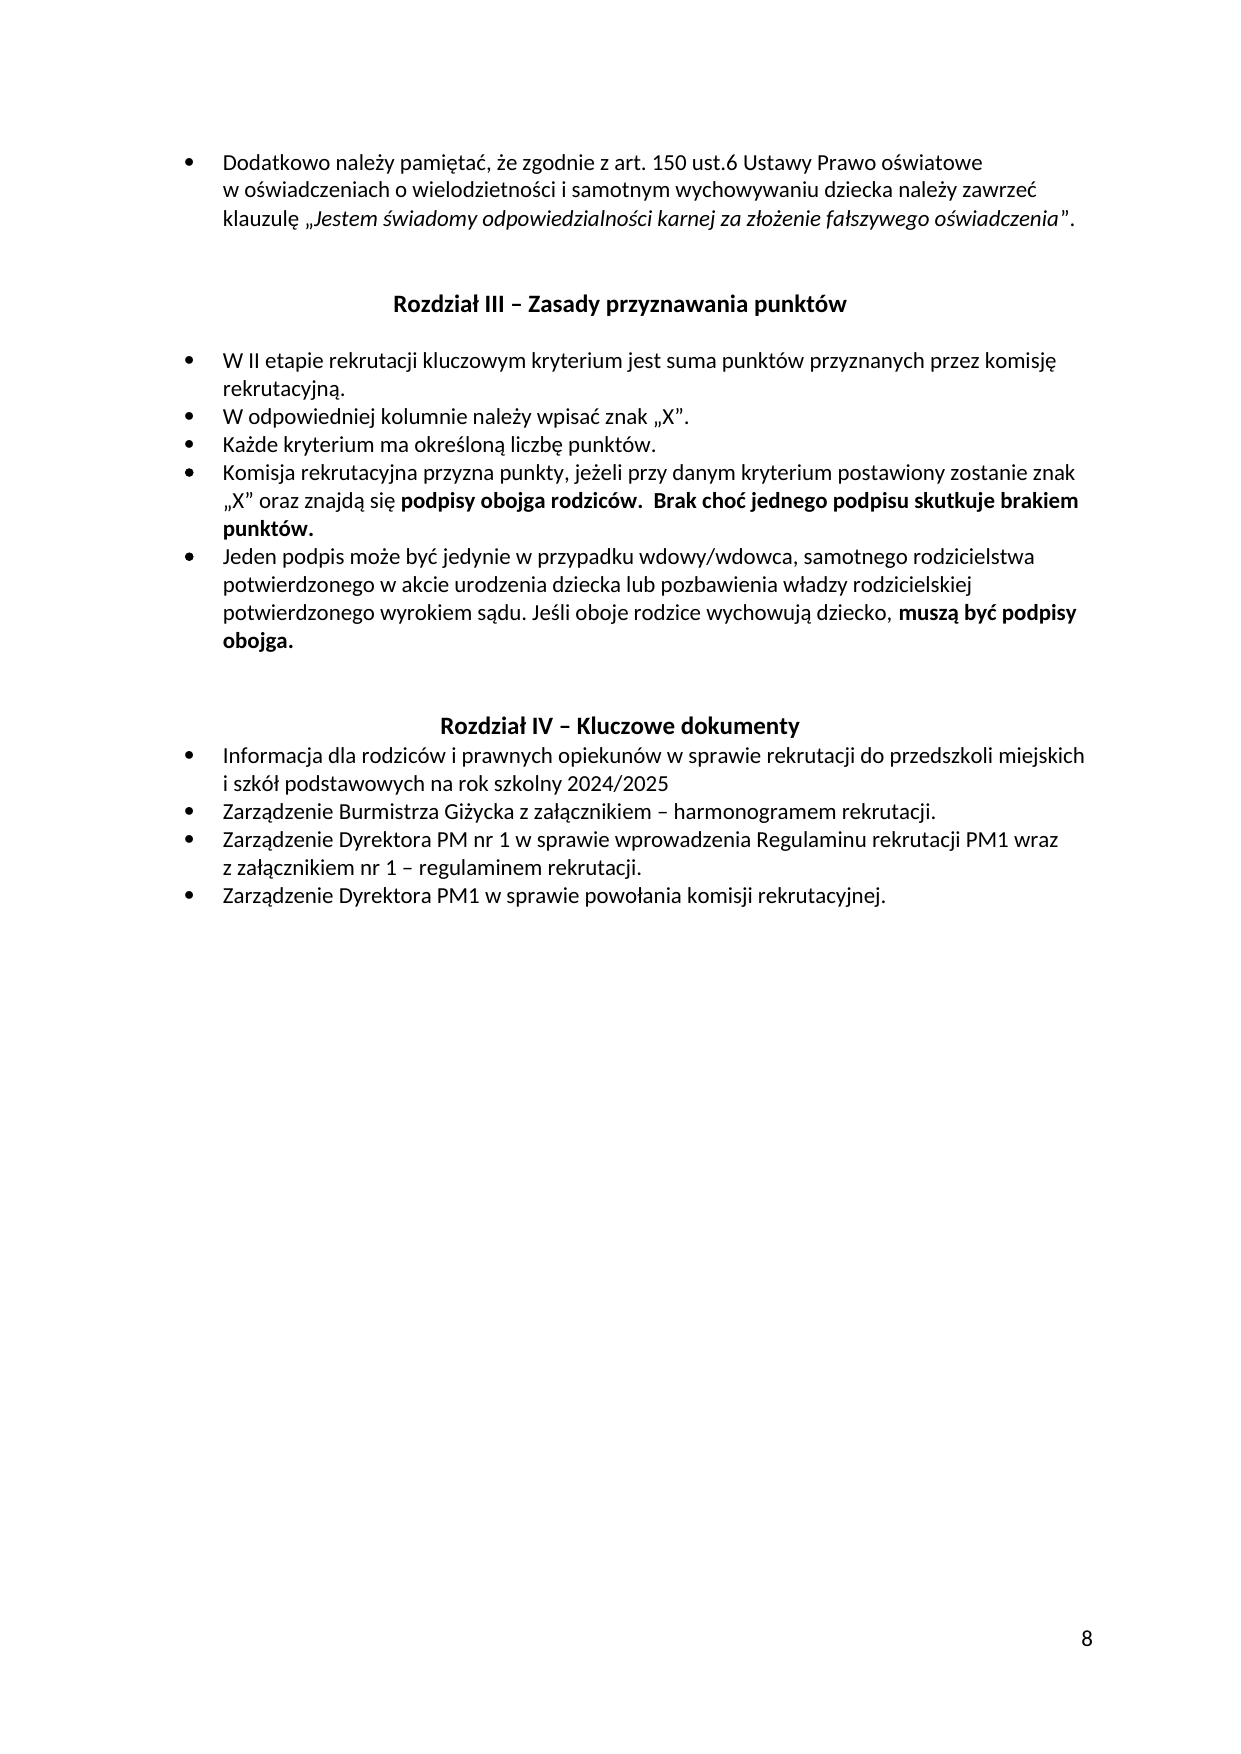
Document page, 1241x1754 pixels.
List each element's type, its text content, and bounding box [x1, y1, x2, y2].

list W odpowiedniej kolumnie należy wpisać znak „X”. [185, 402, 1093, 430]
list Komisja rekrutacyjna przyzna punkty, jeżeli przy danym kryterium postawiony zostanie znak „X” oraz znajdą się podpisy obojga rodziców. Brak choć jednego podpisu skutkuje brakiem punktów. [185, 458, 1093, 542]
list Każde kryterium ma określoną liczbę punktów. [185, 430, 1093, 458]
list Informacja dla rodziców i prawnych opiekunów w sprawie rekrutacji do przedszkoli miejskich i szkół podstawowych na rok szkolny 2024/2025 [185, 741, 1093, 797]
list Zarządzenie Dyrektora PM1 w sprawie powołania komisji rekrutacyjnej. [185, 881, 1093, 909]
list Jeden podpis może być jedynie w przypadku wdowy/wdowca, samotnego rodzicielstwa potwierdzonego w akcie urodzenia dziecka lub pozbawienia władzy rodzicielskiej potwierdzonego wyrokiem sądu. Jeśli oboje rodzice wychowują dziecko, muszą być podpisy obojga. [185, 542, 1093, 654]
text Rozdział III – Zasady przyznawania punktów [148, 288, 1093, 318]
list W II etapie rekrutacji kluczowym kryterium jest suma punktów przyznanych przez komisję rekrutacyjną. [185, 346, 1093, 402]
list Zarządzenie Dyrektora PM nr 1 w sprawie wprowadzenia Regulaminu rekrutacji PM1 wraz z załącznikiem nr 1 – regulaminem rekrutacji. [185, 825, 1093, 881]
text Rozdział IV – Kluczowe dokumenty [148, 711, 1093, 741]
list Zarządzenie Burmistrza Giżycka z załącznikiem – harmonogramem rekrutacji. [185, 797, 1093, 825]
list Dodatkowo należy pamiętać, że zgodnie z art. 150 ust.6 Ustawy Prawo oświatowe w oświadczeniach o wielodzietności i samotnym wychowywaniu dziecka należy zawrzeć klauzulę „Jestem świadomy odpowiedzialności karnej za złożenie fałszywego oświadczenia”. [185, 148, 1093, 232]
